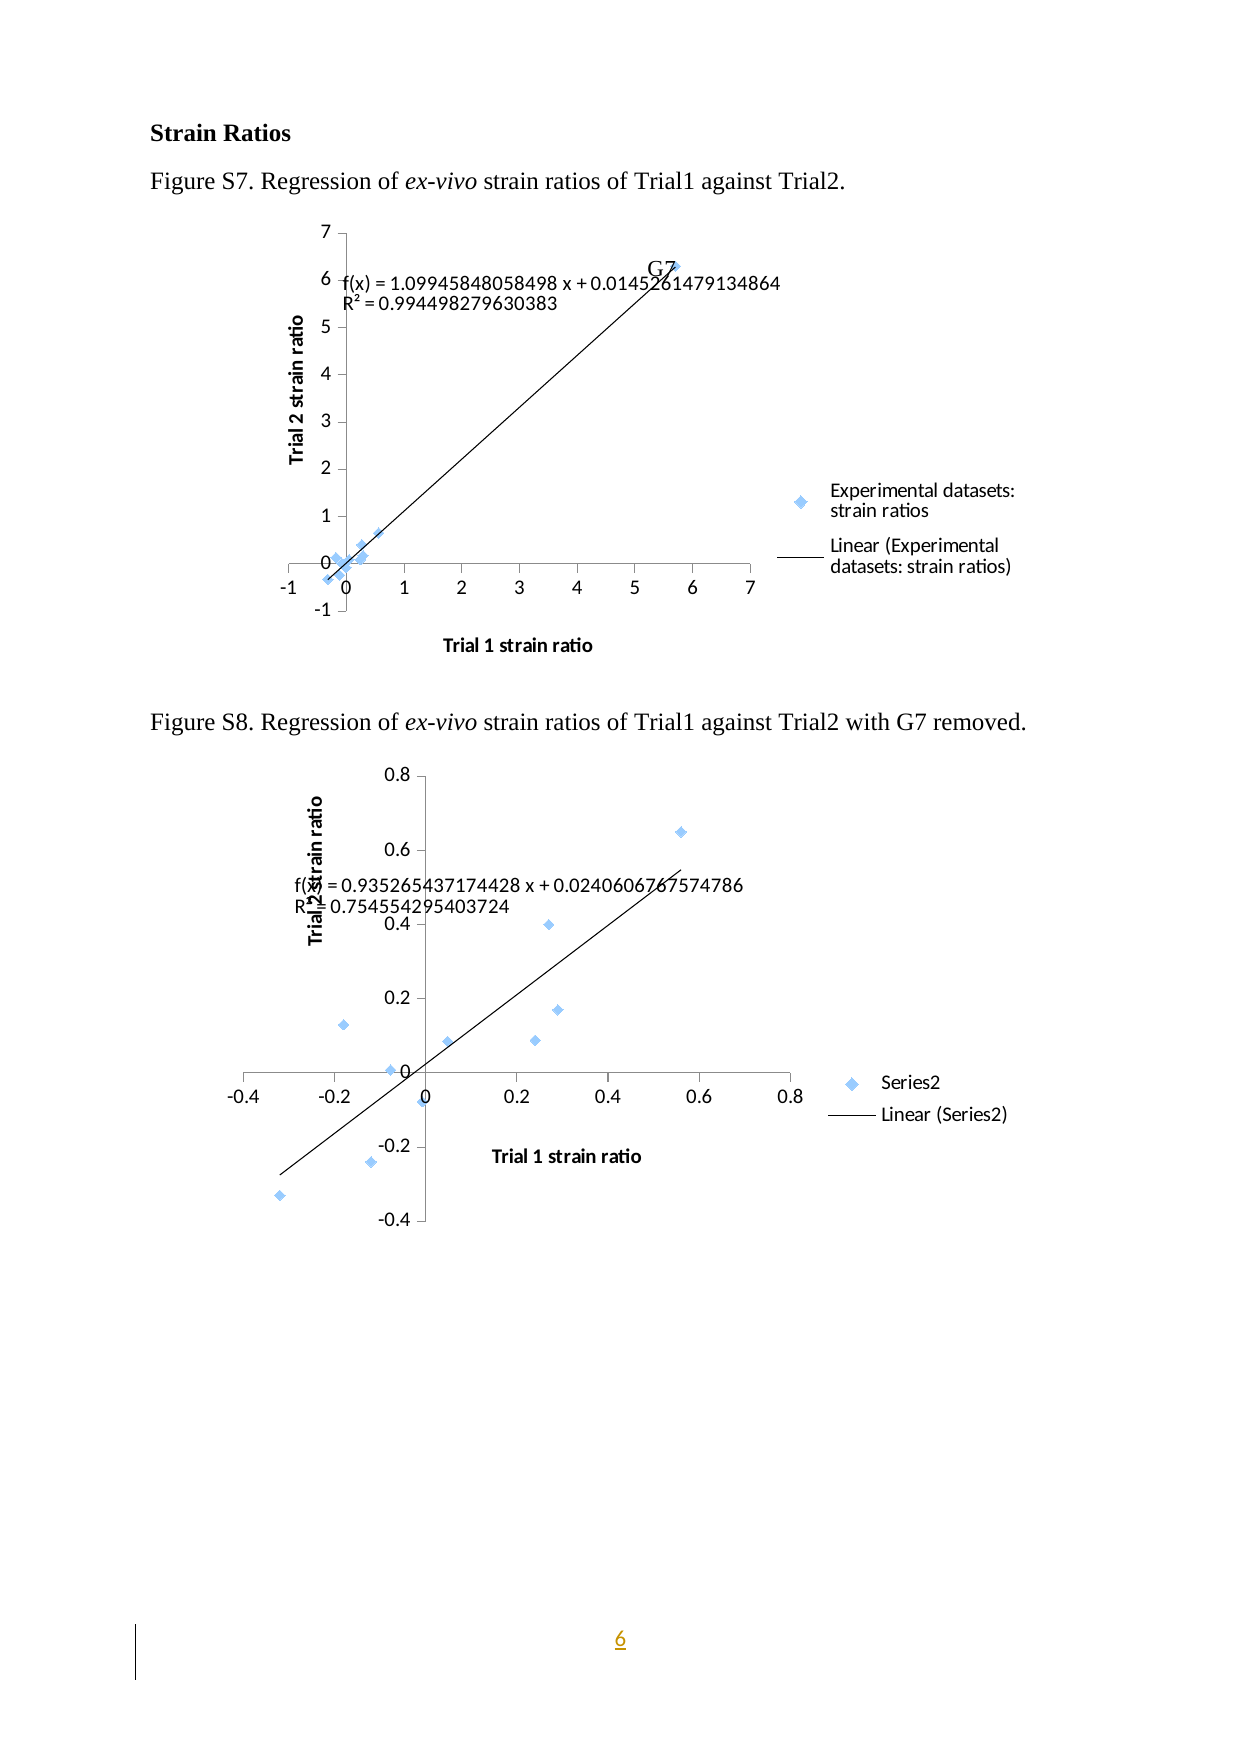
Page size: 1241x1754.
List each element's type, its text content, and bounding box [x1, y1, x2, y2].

text Figure S7. Regression of ex-vivo strain ratios of Trial1 against Trial2. [150, 166, 1090, 194]
text Strain Ratios [150, 118, 1090, 147]
text Figure S8. Regression of ex-vivo strain ratios of Trial1 against Trial2 with G7 removed. [150, 707, 1090, 736]
